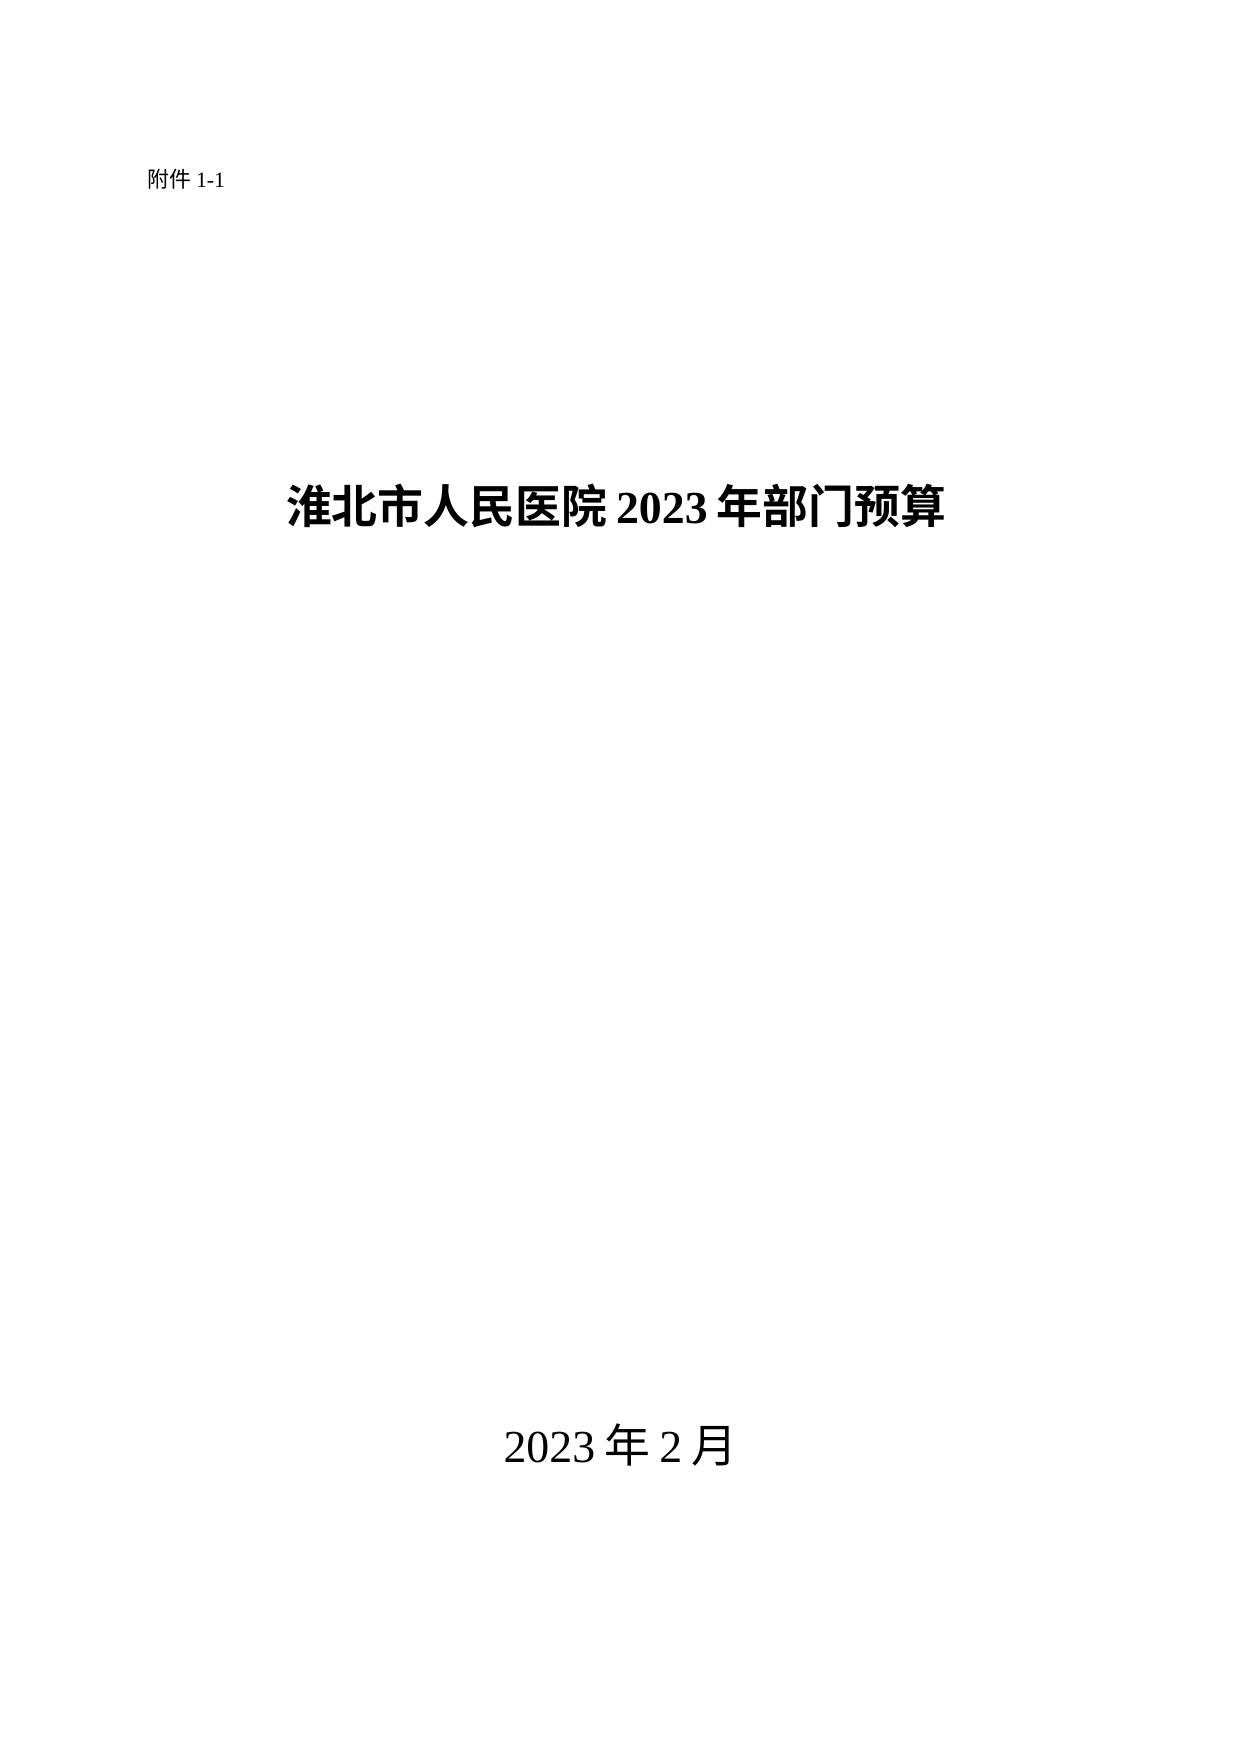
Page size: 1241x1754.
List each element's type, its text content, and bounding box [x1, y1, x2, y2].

text 淮北市人民医院2023年部门预算 [148, 454, 1092, 552]
text 附件1-1 [148, 162, 1092, 194]
text 2023年2月 [148, 1416, 1092, 1474]
